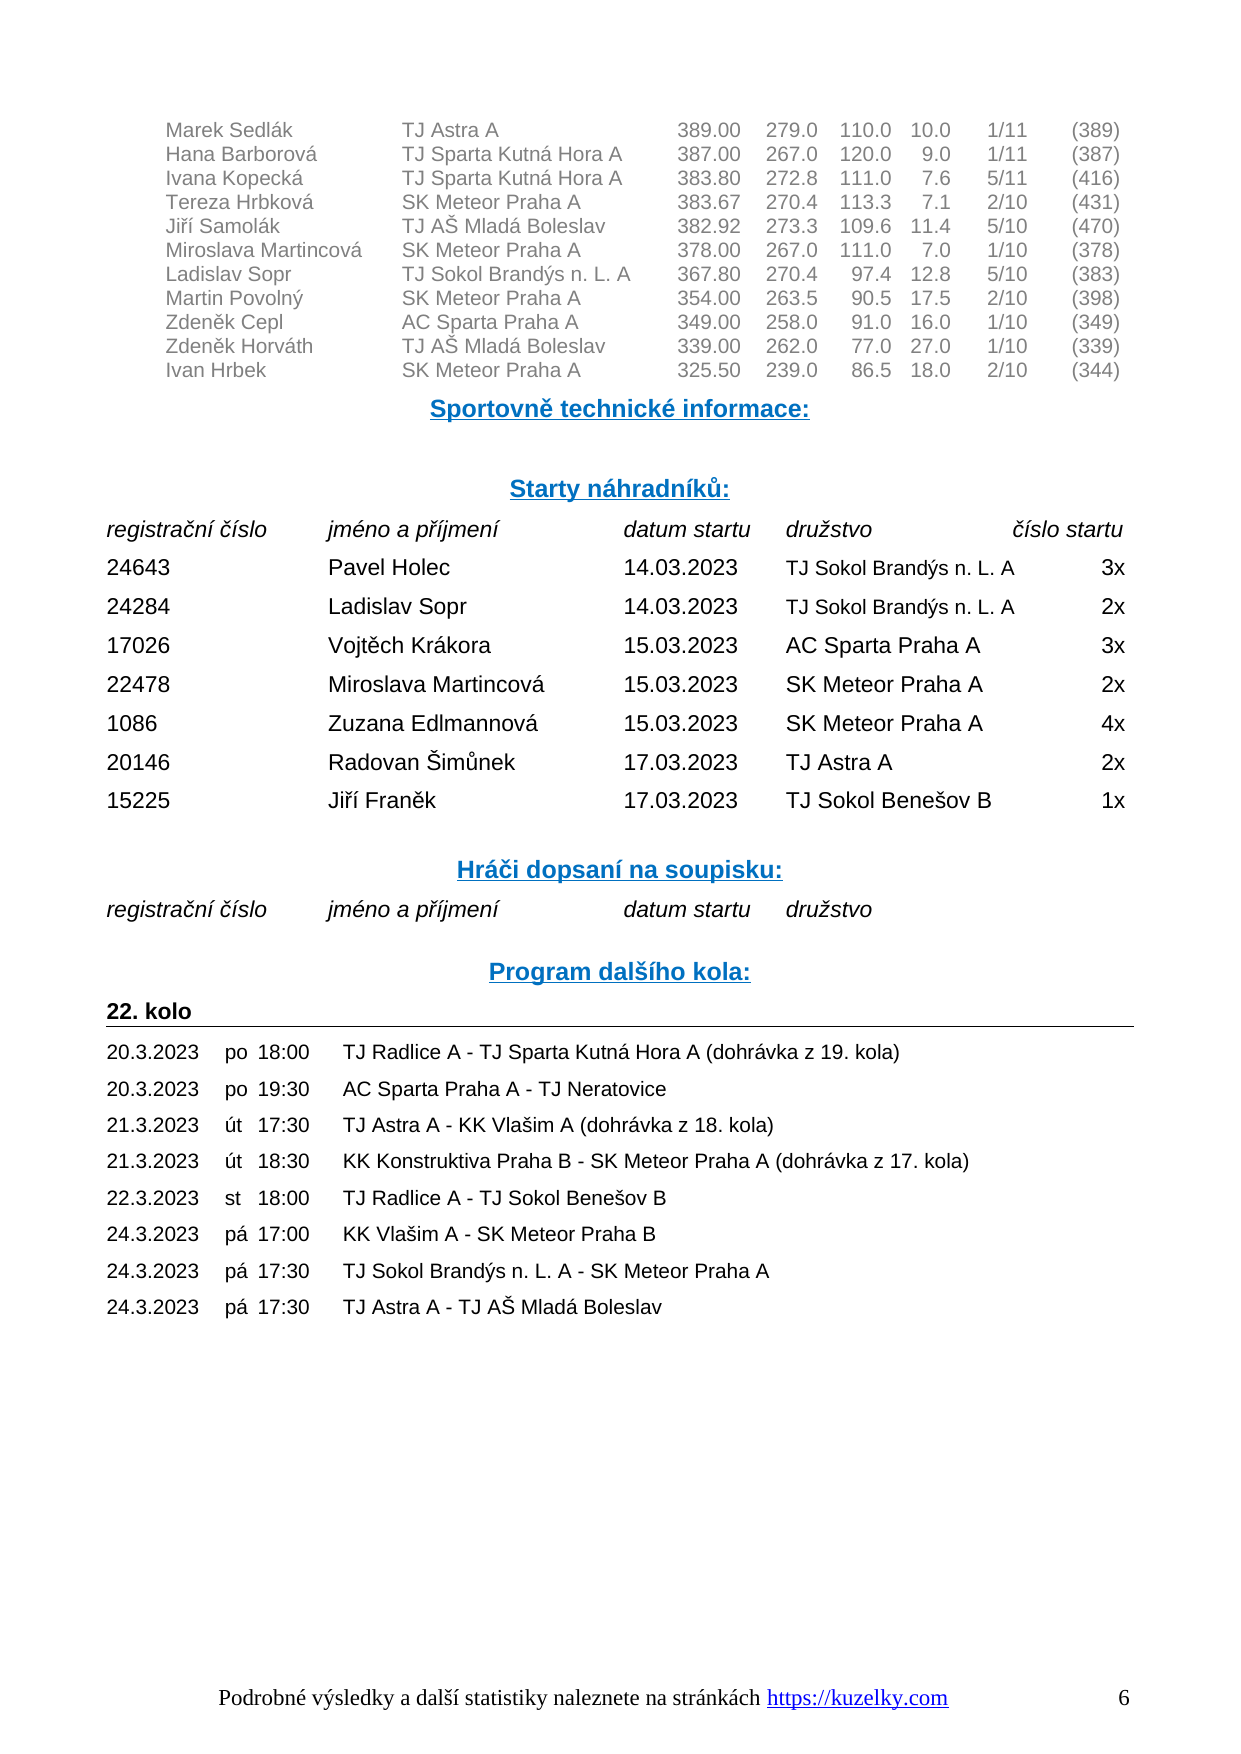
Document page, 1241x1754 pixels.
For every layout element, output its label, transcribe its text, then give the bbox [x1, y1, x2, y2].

text Hana Barborová TJ Sparta Kutná Hora A 387.00 267.0 120.0 9.0 1/11 (387) [106, 142, 1134, 166]
text 20.3.2023 po 18:00 TJ Radlice A - TJ Sparta Kutná Hora A (dohrávka z 19. kola) [106, 1040, 1134, 1064]
text Jiří Samolák TJ AŠ Mladá Boleslav 382.92 273.3 109.6 11.4 5/10 (470) [106, 214, 1134, 238]
text Marek Sedlák TJ Astra A 389.00 279.0 110.0 10.0 1/11 (389) [106, 118, 1134, 142]
text Tereza Hrbková SK Meteor Praha A 383.67 270.4 113.3 7.1 2/10 (431) [106, 190, 1134, 214]
text 15225 Jiří Franěk 17.03.2023 TJ Sokol Benešov B 1x [106, 787, 1134, 814]
text Ladislav Sopr TJ Sokol Brandýs n. L. A 367.80 270.4 97.4 12.8 5/10 (383) [106, 262, 1134, 286]
text 22. kolo [106, 998, 1134, 1026]
text Program dalšího kola: [94, 957, 1145, 986]
text Hráči dopsaní na soupisku: [94, 826, 1145, 884]
text 22.3.2023 st 18:00 TJ Radlice A - TJ Sokol Benešov B [106, 1186, 1134, 1210]
text 21.3.2023 út 18:30 KK Konstruktiva Praha B - SK Meteor Praha A (dohrávka z 17. kola) [106, 1149, 1134, 1173]
text Ivan Hrbek SK Meteor Praha A 325.50 239.0 86.5 18.0 2/10 (344) [106, 358, 1134, 382]
text 22478 Miroslava Martincová 15.03.2023 SK Meteor Praha A 2x [106, 671, 1134, 697]
text 20.3.2023 po 19:30 AC Sparta Praha A - TJ Neratovice [106, 1076, 1134, 1100]
text Sportovně technické informace: [94, 394, 1145, 423]
text Starty náhradníků: [94, 474, 1145, 503]
text 21.3.2023 út 17:30 TJ Astra A - KK Vlašim A (dohrávka z 18. kola) [106, 1113, 1134, 1137]
text 24.3.2023 pá 17:30 TJ Astra A - TJ AŠ Mladá Boleslav [106, 1295, 1134, 1319]
text 24284 Ladislav Sopr 14.03.2023 TJ Sokol Brandýs n. L. A 2x [106, 593, 1134, 619]
text registrační číslo jméno a příjmení datum startu družstvo číslo startu [106, 516, 1134, 542]
text Ivana Kopecká TJ Sparta Kutná Hora A 383.80 272.8 111.0 7.6 5/11 (416) [106, 166, 1134, 190]
text 24643 Pavel Holec 14.03.2023 TJ Sokol Brandýs n. L. A 3x [106, 554, 1134, 581]
text registrační číslo jméno a příjmení datum startu družstvo [106, 896, 1134, 923]
text 24.3.2023 pá 17:30 TJ Sokol Brandýs n. L. A - SK Meteor Praha A [106, 1259, 1134, 1283]
text Miroslava Martincová SK Meteor Praha A 378.00 267.0 111.0 7.0 1/10 (378) [106, 238, 1134, 262]
text 20146 Radovan Šimůnek 17.03.2023 TJ Astra A 2x [106, 749, 1134, 775]
text Martin Povolný SK Meteor Praha A 354.00 263.5 90.5 17.5 2/10 (398) [106, 286, 1134, 310]
text 24.3.2023 pá 17:00 KK Vlašim A - SK Meteor Praha B [106, 1222, 1134, 1246]
text Zdeněk Horváth TJ AŠ Mladá Boleslav 339.00 262.0 77.0 27.0 1/10 (339) [106, 334, 1134, 358]
text 1086 Zuzana Edlmannová 15.03.2023 SK Meteor Praha A 4x [106, 710, 1134, 736]
text Zdeněk Cepl AC Sparta Praha A 349.00 258.0 91.0 16.0 1/10 (349) [106, 310, 1134, 334]
text 17026 Vojtěch Krákora 15.03.2023 AC Sparta Praha A 3x [106, 632, 1134, 658]
